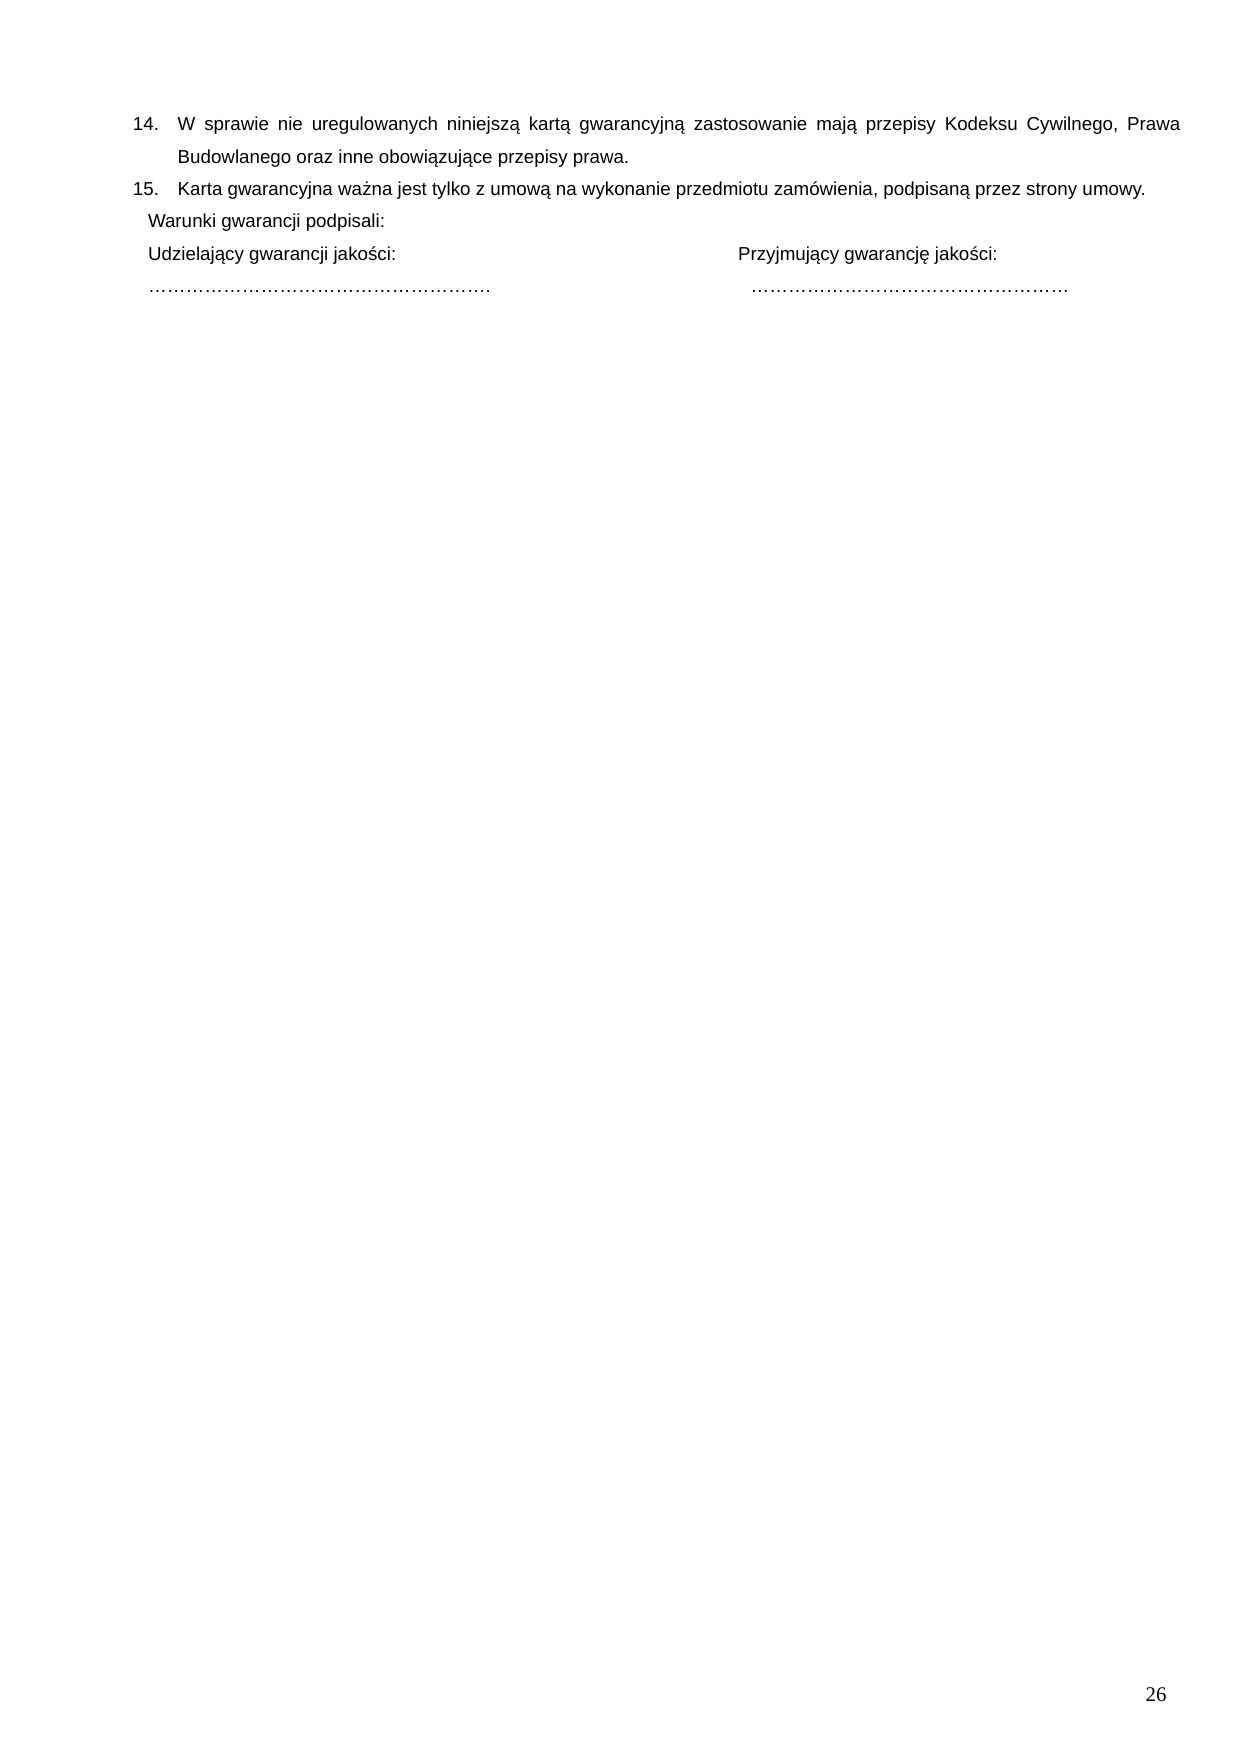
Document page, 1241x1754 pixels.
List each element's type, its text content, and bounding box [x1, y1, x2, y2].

text Udzielający gwarancji jakości: Przyjmujący gwarancję jakości: [148, 242, 1181, 264]
text ………………………………………………. …………………………………………… [148, 275, 1181, 297]
list W sprawie nie uregulowanych niniejszą kartą gwarancyjną zastosowanie mają przepisy Kodeksu Cywilnego, Prawa Budowlanego oraz inne obowiązujące przepisy prawa. [159, 113, 1181, 167]
list Karta gwarancyjna ważna jest tylko z umową na wykonanie przedmiotu zamówienia, podpisaną przez strony umowy. [159, 178, 1181, 199]
text Warunki gwarancji podpisali: [148, 210, 1181, 232]
